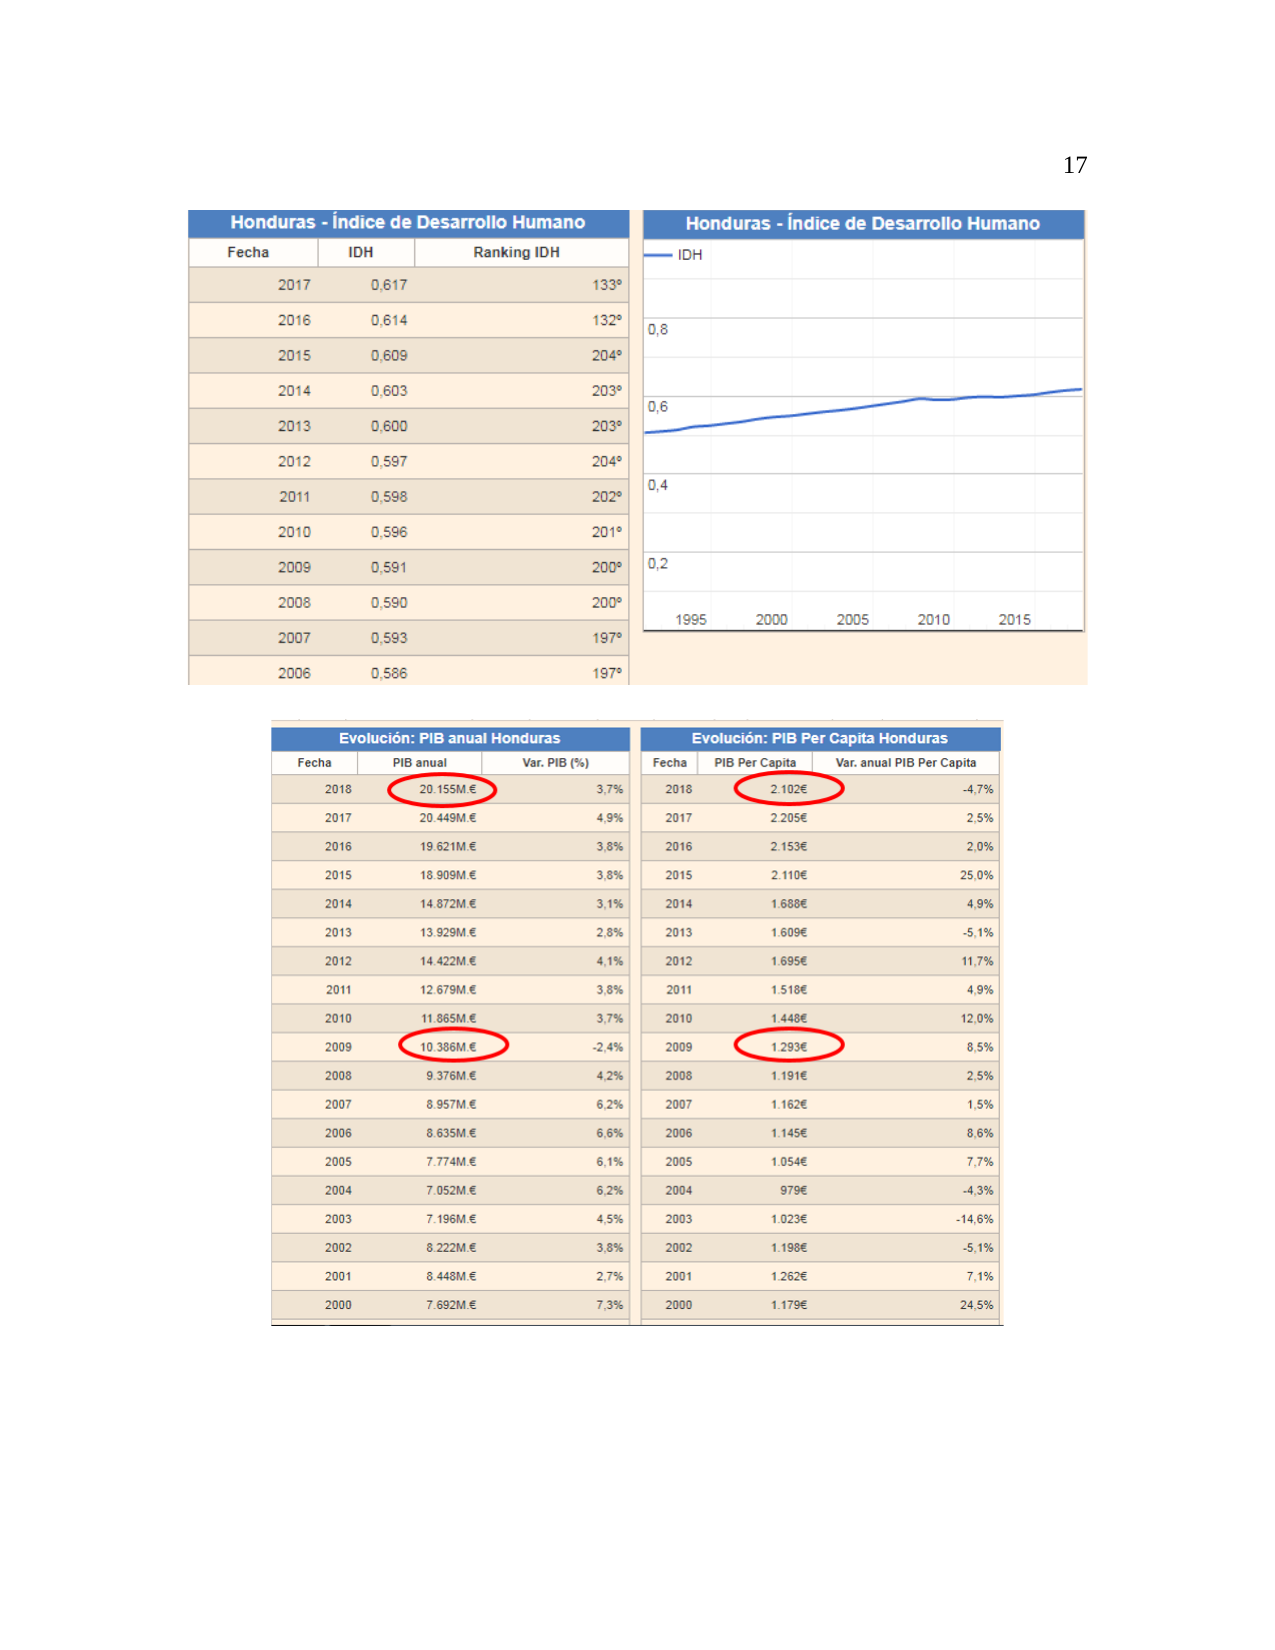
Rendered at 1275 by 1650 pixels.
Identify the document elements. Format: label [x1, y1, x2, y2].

picture [187, 210, 1088, 685]
picture [271, 719, 1004, 1326]
